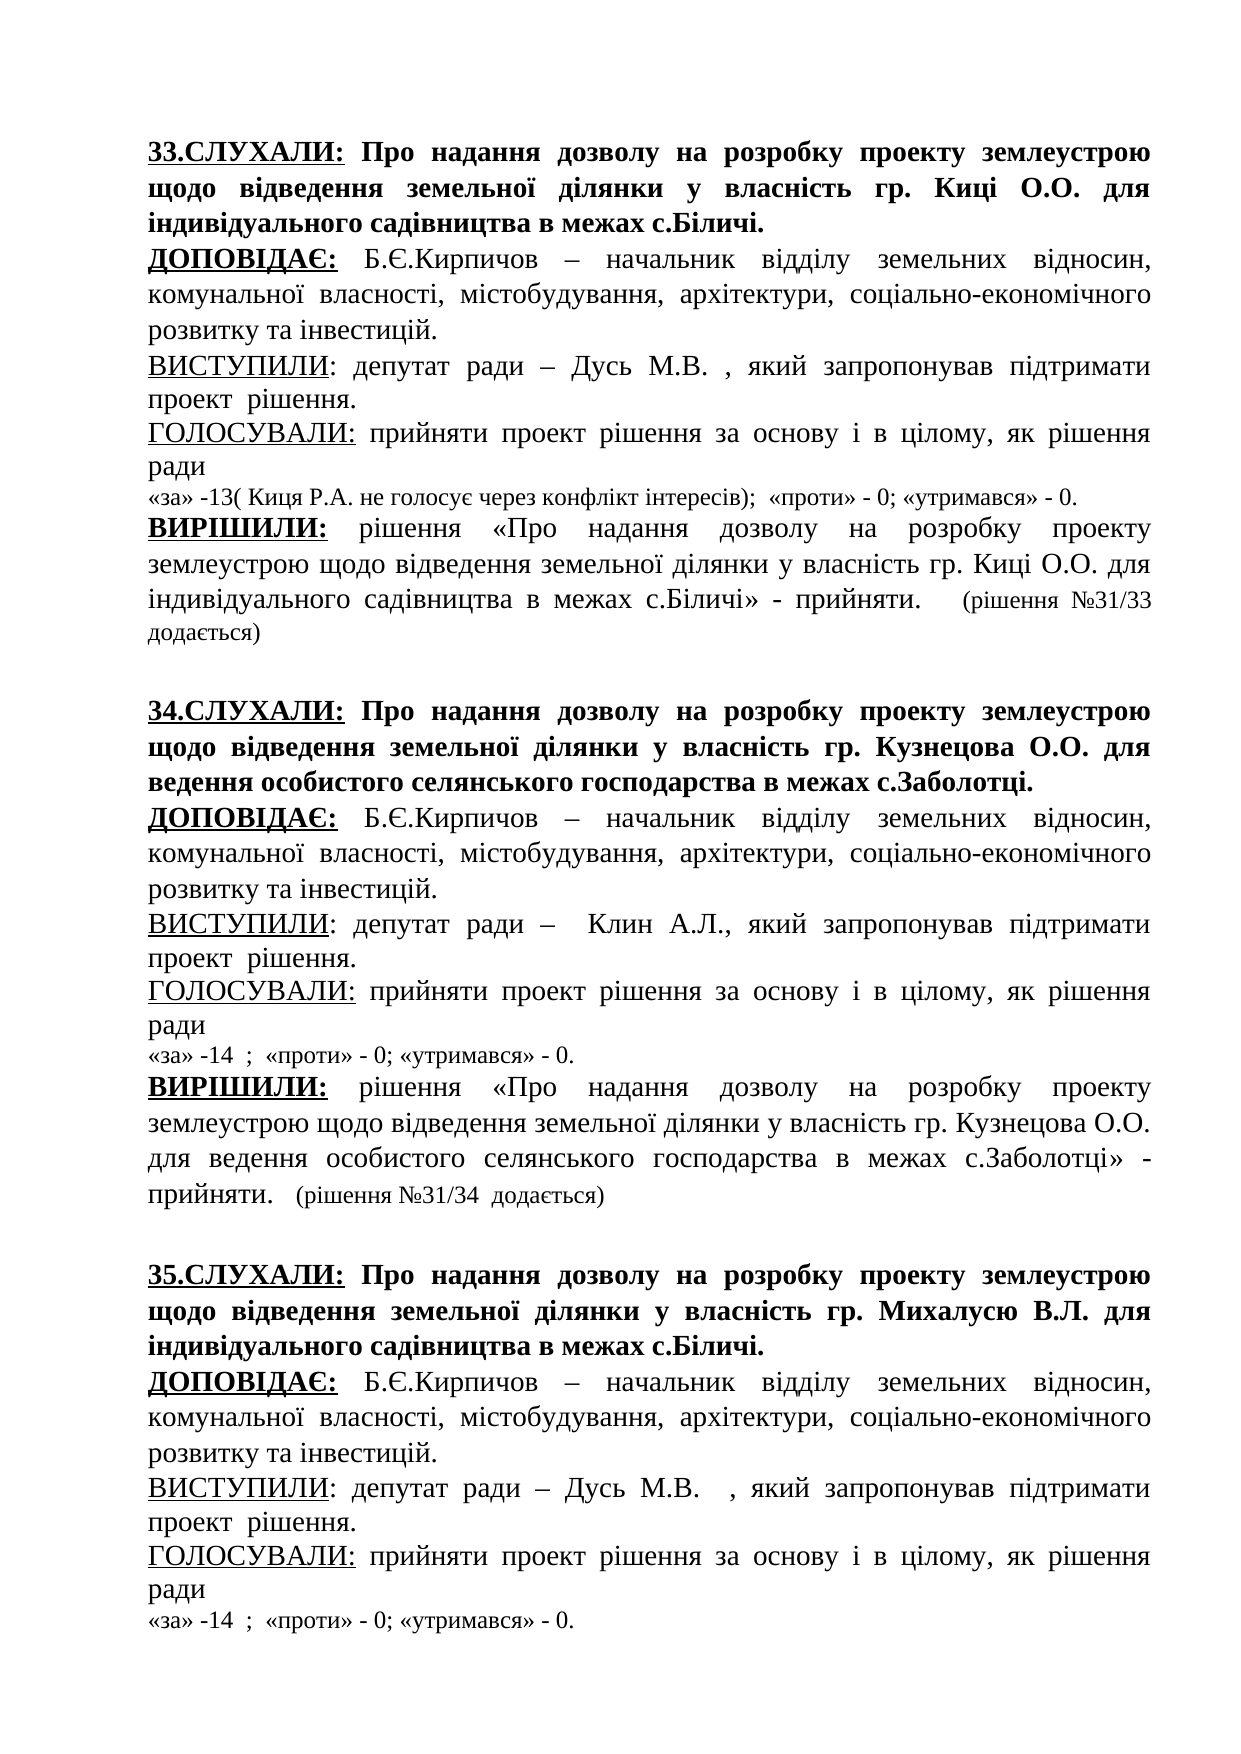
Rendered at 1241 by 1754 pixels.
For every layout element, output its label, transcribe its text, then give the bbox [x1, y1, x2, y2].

text ГОЛОСУВАЛИ: прийняти проект рішення за основу і в цілому, як рішення ради [148, 1538, 1152, 1605]
text «за» -14 ; «проти» - 0; «утримався» - 0. [148, 1041, 1152, 1069]
text ВИРІШИЛИ: рішення «Про надання дозволу на розробку проекту землеустрою щодо відведення земельної ділянки у власність гр. Кузнецова О.О. для ведення особистого селянського господарства в межах с.Заболотці» - прийняти. (рішення №31/34 додається) [148, 1069, 1152, 1209]
text 35.СЛУХАЛИ: Про надання дозволу на розробку проекту землеустрою щодо відведення земельної ділянки у власність гр. Михалусю В.Л. для індивідуального садівництва в межах с.Біличі. [148, 1257, 1152, 1362]
text «за» -14 ; «проти» - 0; «утримався» - 0. [148, 1605, 1152, 1633]
text ГОЛОСУВАЛИ: прийняти проект рішення за основу і в цілому, як рішення ради [148, 973, 1152, 1041]
text ГОЛОСУВАЛИ: прийняти проект рішення за основу і в цілому, як рішення ради [148, 415, 1152, 482]
text 33.СЛУХАЛИ: Про надання дозволу на розробку проекту землеустрою щодо відведення земельної ділянки у власність гр. Киці О.О. для індивідуального садівництва в межах с.Біличі. [148, 134, 1152, 239]
text ВИСТУПИЛИ: депутат ради – Дусь М.В. , який запропонував підтримати проект рішення. [148, 348, 1152, 415]
text ВИСТУПИЛИ: депутат ради – Клин А.Л., який запропонував підтримати проект рішення. [148, 906, 1152, 973]
text «за» -13( Киця Р.А. не голосує через конфлікт інтересів); «проти» - 0; «утримався» - 0. [148, 482, 1152, 511]
text ВИРІШИЛИ: рішення «Про надання дозволу на розробку проекту землеустрою щодо відведення земельної ділянки у власність гр. Киці О.О. для індивідуального садівництва в межах с.Біличі» - прийняти. (рішення №31/33 додається) [148, 511, 1152, 646]
text 34.СЛУХАЛИ: Про надання дозволу на розробку проекту землеустрою щодо відведення земельної ділянки у власність гр. Кузнецова О.О. для ведення особистого селянського господарства в межах с.Заболотці. [148, 693, 1152, 798]
text ВИСТУПИЛИ: депутат ради – Дусь М.В. , який запропонував підтримати проект рішення. [148, 1471, 1152, 1538]
